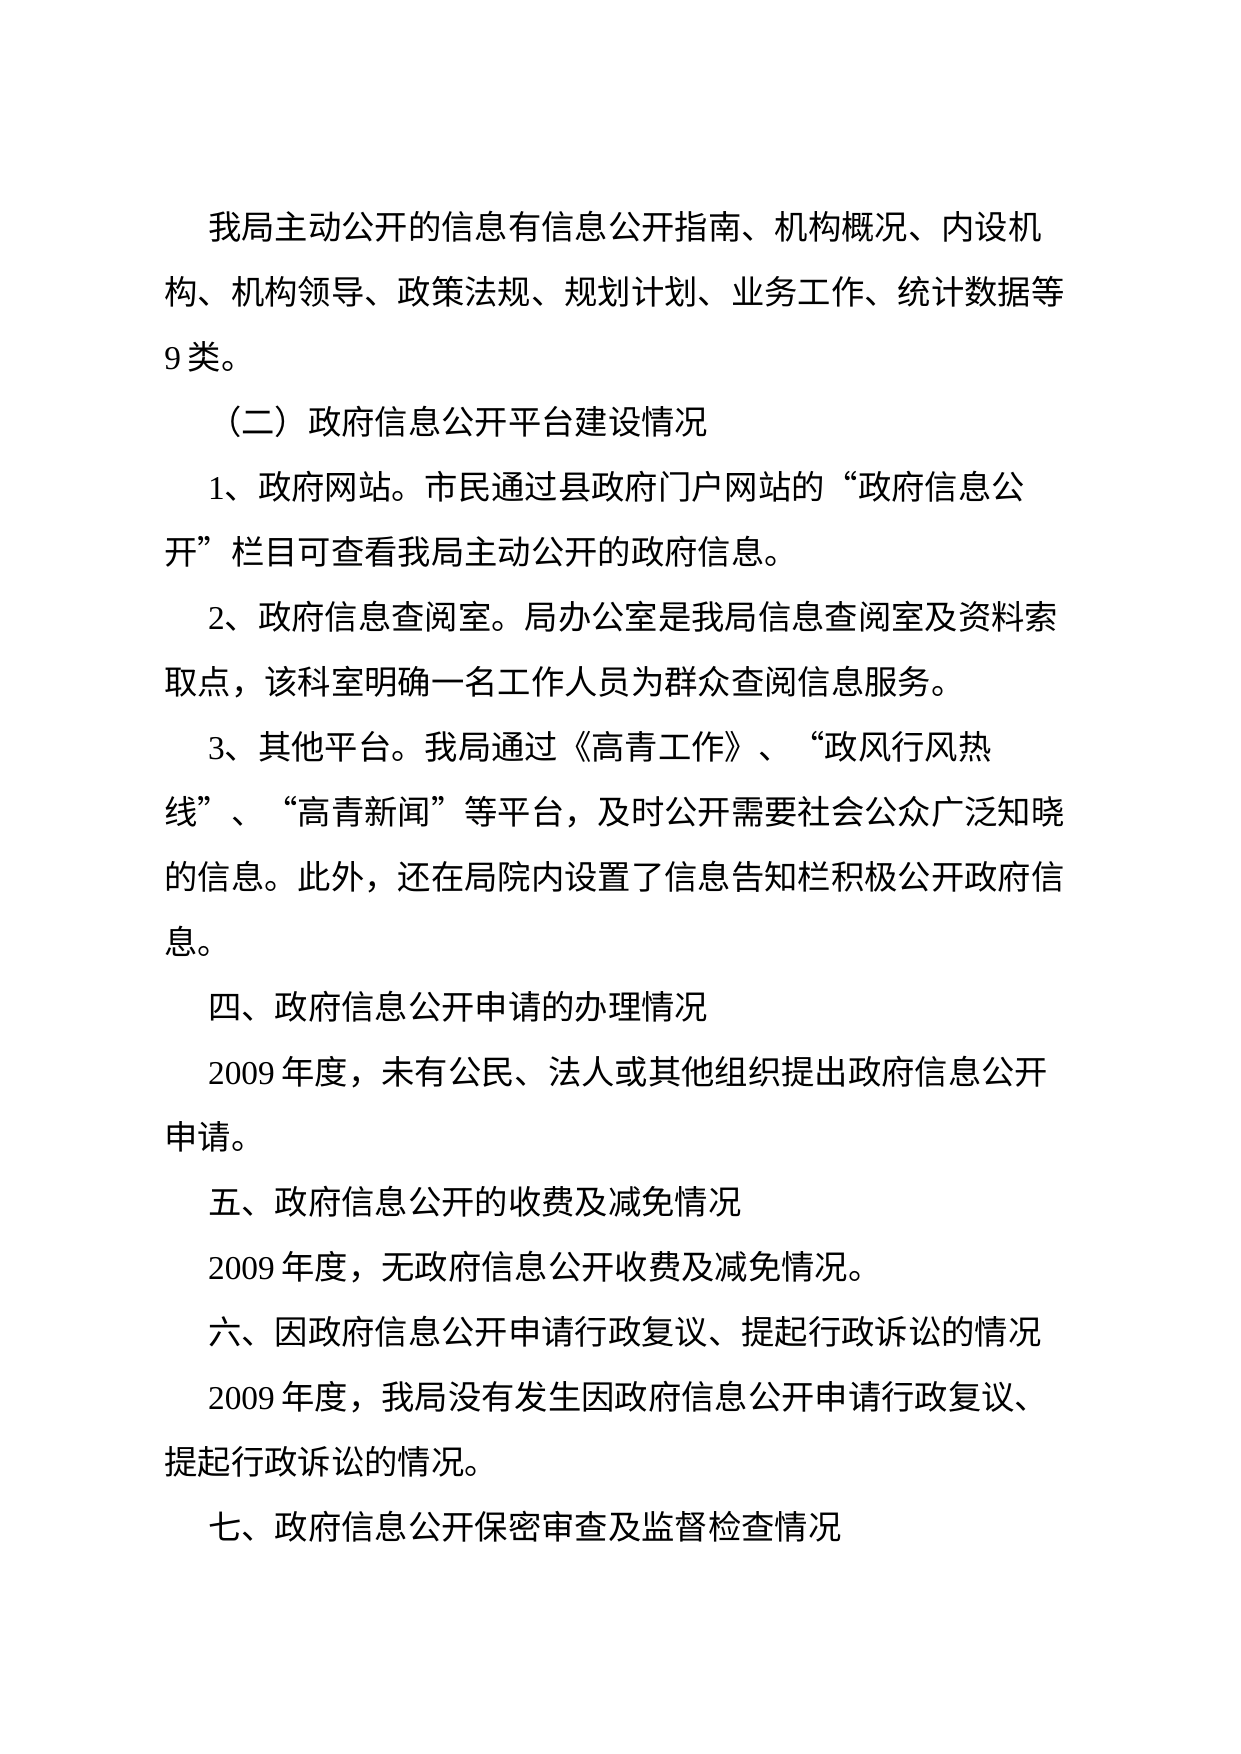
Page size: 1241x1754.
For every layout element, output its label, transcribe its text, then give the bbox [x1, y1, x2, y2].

text 四、政府信息公开申请的办理情况 [164, 972, 1076, 1037]
text 我局主动公开的信息有信息公开指南、机构概况、内设机构、机构领导、政策法规、规划计划、业务工作、统计数据等9类。 [164, 192, 1076, 387]
text 六、因政府信息公开申请行政复议、提起行政诉讼的情况 [164, 1297, 1076, 1362]
text 五、政府信息公开的收费及减免情况 [164, 1167, 1076, 1232]
text 2、政府信息查阅室。局办公室是我局信息查阅室及资料索取点，该科室明确一名工作人员为群众查阅信息服务。 [164, 582, 1076, 712]
text 2009年度，无政府信息公开收费及减免情况。 [164, 1232, 1076, 1297]
text 2009年度，未有公民、法人或其他组织提出政府信息公开申请。 [164, 1037, 1076, 1167]
text （二）政府信息公开平台建设情况 [164, 387, 1076, 452]
text 1、政府网站。市民通过县政府门户网站的“政府信息公开”栏目可查看我局主动公开的政府信息。 [164, 452, 1076, 582]
text 3、其他平台。我局通过《高青工作》、“政风行风热线”、“高青新闻”等平台，及时公开需要社会公众广泛知晓的信息。此外，还在局院内设置了信息告知栏积极公开政府信息。 [164, 712, 1076, 972]
text 2009年度，我局没有发生因政府信息公开申请行政复议、提起行政诉讼的情况。 [164, 1362, 1076, 1492]
text 七、政府信息公开保密审查及监督检查情况 [164, 1492, 1076, 1557]
